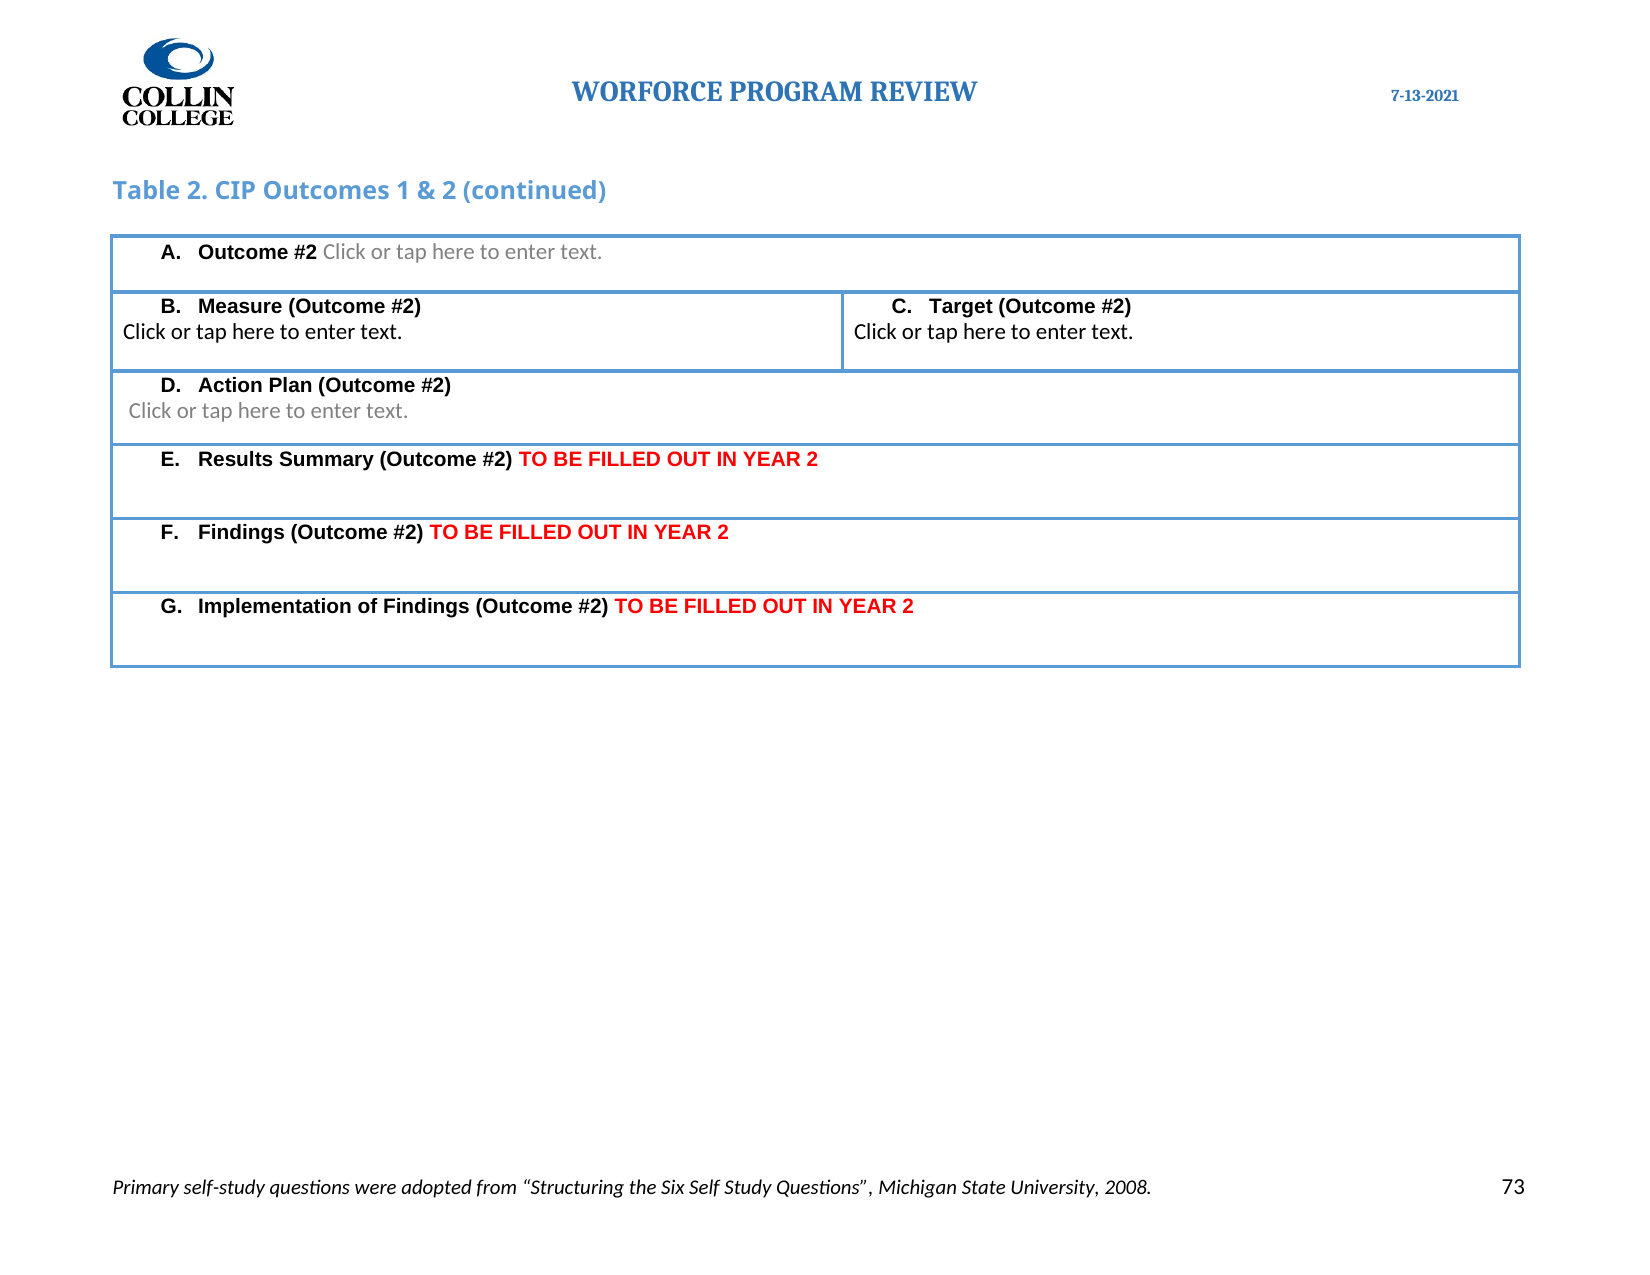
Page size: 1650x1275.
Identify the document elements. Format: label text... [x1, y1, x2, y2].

table_cell Implementation of Findings (Outcome #2) TO BE FILLED OUT IN YEAR 2 [113, 594, 1518, 665]
table_cell Findings (Outcome #2) TO BE FILLED OUT IN YEAR 2 [113, 520, 1518, 591]
table_cell Action Plan (Outcome #2) [113, 373, 1518, 443]
text Table 2. CIP Outcomes 1 & 2 (continued) [112, 172, 1537, 206]
table_cell Target (Outcome #2) [844, 294, 1518, 369]
table_cell Results Summary (Outcome #2) TO BE FILLED OUT IN YEAR 2 [113, 446, 1518, 517]
picture [120, 34, 236, 128]
table_cell Measure (Outcome #2) [113, 294, 841, 369]
table_header Outcome #2 [113, 238, 1518, 290]
